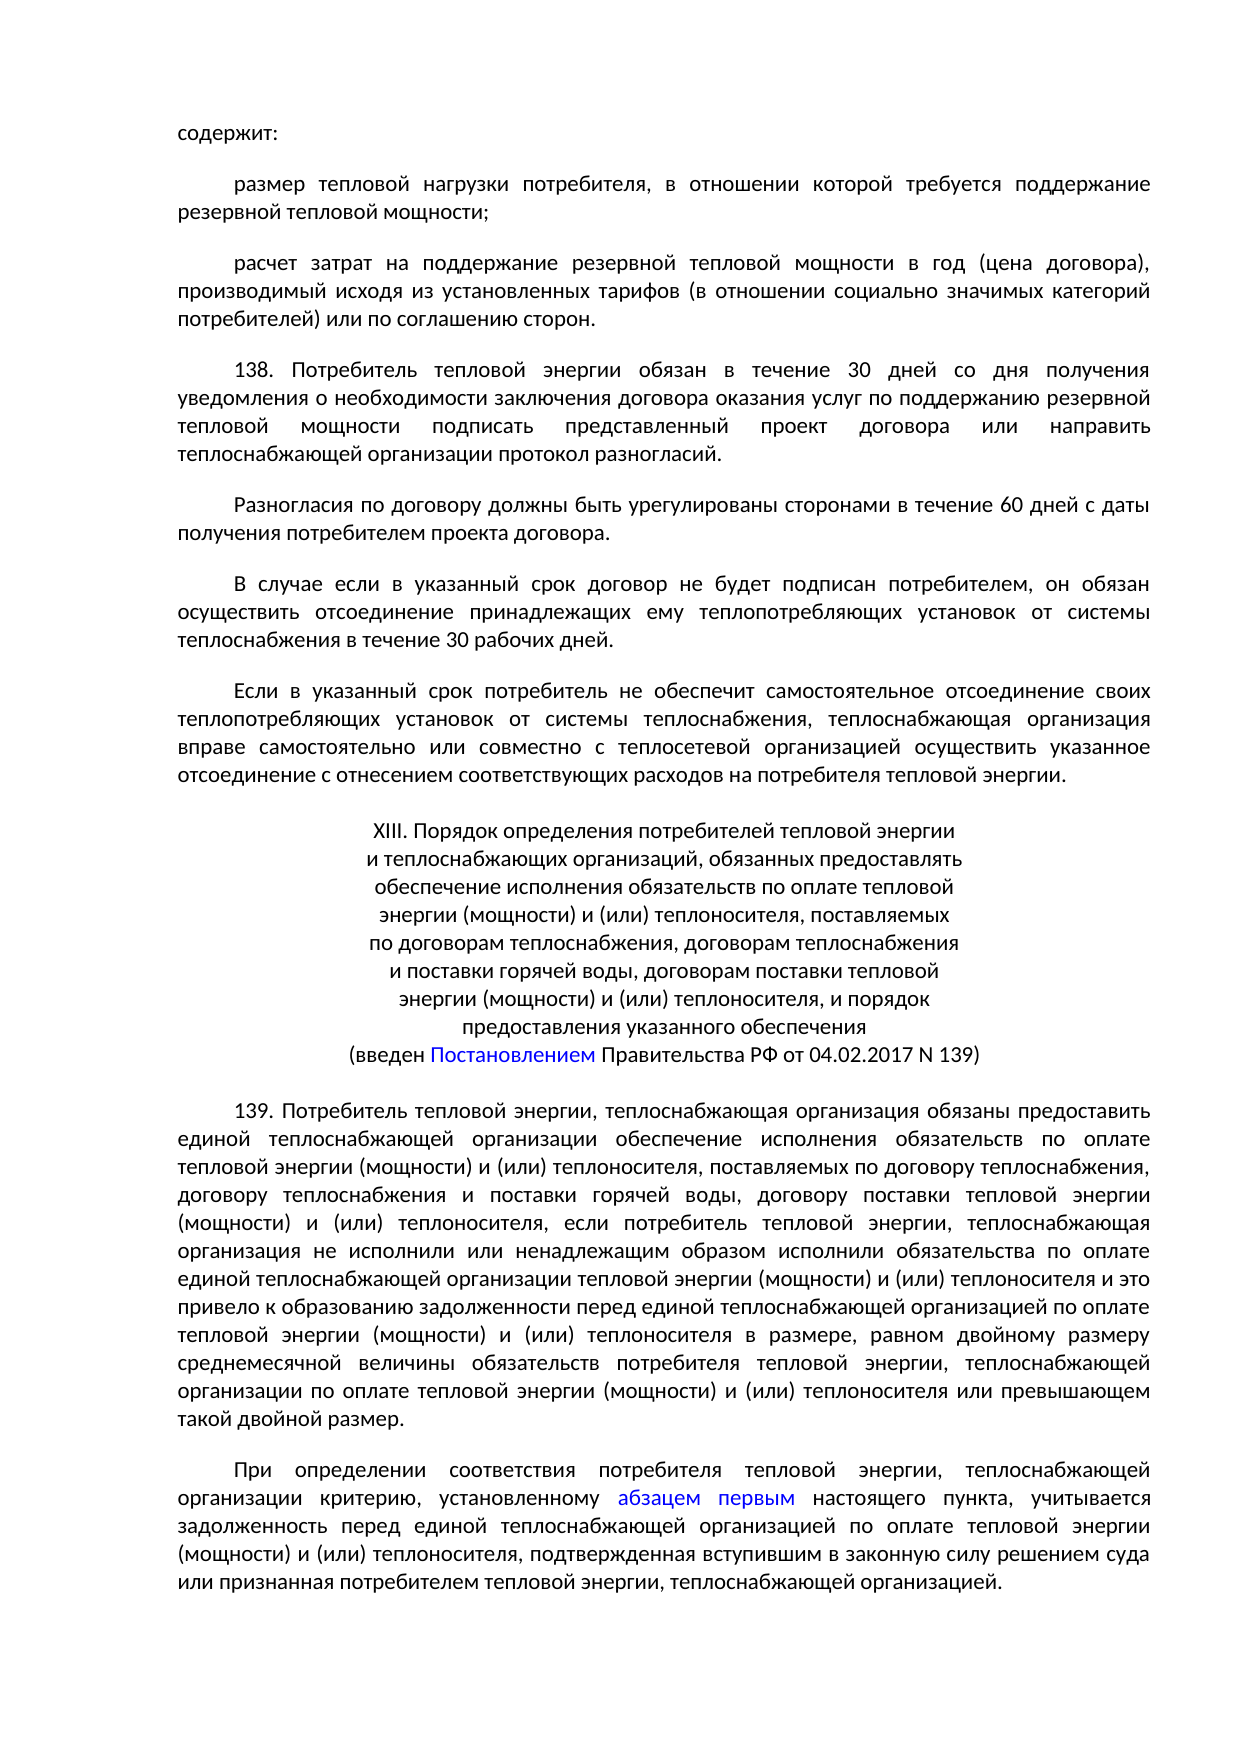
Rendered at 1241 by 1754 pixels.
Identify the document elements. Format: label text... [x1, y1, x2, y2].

text В случае если в указанный срок договор не будет подписан потребителем, он обязан осуществить отсоединение принадлежащих ему теплопотребляющих установок от системы теплоснабжения в течение 30 рабочих дней. [177, 569, 1152, 653]
text 139. Потребитель тепловой энергии, теплоснабжающая организация обязаны предоставить единой теплоснабжающей организации обеспечение исполнения обязательств по оплате тепловой энергии (мощности) и (или) теплоносителя, поставляемых по договору теплоснабжения, договору теплоснабжения и поставки горячей воды, договору поставки тепловой энергии (мощности) и (или) теплоносителя, если потребитель тепловой энергии, теплоснабжающая организация не исполнили или ненадлежащим образом исполнили обязательства по оплате единой теплоснабжающей организации тепловой энергии (мощности) и (или) теплоносителя и это привело к образованию задолженности перед единой теплоснабжающей организацией по оплате тепловой энергии (мощности) и (или) теплоносителя в размере, равном двойному размеру среднемесячной величины обязательств потребителя тепловой энергии, теплоснабжающей организации по оплате тепловой энергии (мощности) и (или) теплоносителя или превышающем такой двойной размер. [177, 1096, 1152, 1432]
text и теплоснабжающих организаций, обязанных предоставлять [177, 844, 1152, 872]
text и поставки горячей воды, договорам поставки тепловой [177, 956, 1152, 984]
text расчет затрат на поддержание резервной тепловой мощности в год (цена договора), производимый исходя из установленных тарифов (в отношении социально значимых категорий потребителей) или по соглашению сторон. [177, 248, 1152, 332]
text энергии (мощности) и (или) теплоносителя, и порядок [177, 984, 1152, 1012]
text XIII. Порядок определения потребителей тепловой энергии [177, 816, 1152, 844]
text размер тепловой нагрузки потребителя, в отношении которой требуется поддержание резервной тепловой мощности; [177, 169, 1152, 225]
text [177, 118, 1152, 146]
text обеспечение исполнения обязательств по оплате тепловой [177, 872, 1152, 900]
text по договорам теплоснабжения, договорам теплоснабжения [177, 928, 1152, 956]
text Разногласия по договору должны быть урегулированы сторонами в течение 60 дней с даты получения потребителем проекта договора. [177, 490, 1152, 546]
text 138. Потребитель тепловой энергии обязан в течение 30 дней со дня получения уведомления о необходимости заключения договора оказания услуг по поддержанию резервной тепловой мощности подписать представленный проект договора или направить теплоснабжающей организации протокол разногласий. [177, 355, 1152, 467]
text Если в указанный срок потребитель не обеспечит самостоятельное отсоединение своих теплопотребляющих установок от системы теплоснабжения, теплоснабжающая организация вправе самостоятельно или совместно с теплосетевой организацией осуществить указанное отсоединение с отнесением соответствующих расходов на потребителя тепловой энергии. [177, 676, 1152, 788]
text предоставления указанного обеспечения [177, 1012, 1152, 1040]
text При определении соответствия потребителя тепловой энергии, теплоснабжающей организации критерию, установленному абзацем первым настоящего пункта, учитывается задолженность перед единой теплоснабжающей организацией по оплате тепловой энергии (мощности) и (или) теплоносителя, подтвержденная вступившим в законную силу решением суда или признанная потребителем тепловой энергии, теплоснабжающей организацией. [177, 1455, 1152, 1596]
text (введен Постановлением Правительства РФ от 04.02.2017 N 139) [177, 1040, 1152, 1068]
text энергии (мощности) и (или) теплоносителя, поставляемых [177, 900, 1152, 928]
